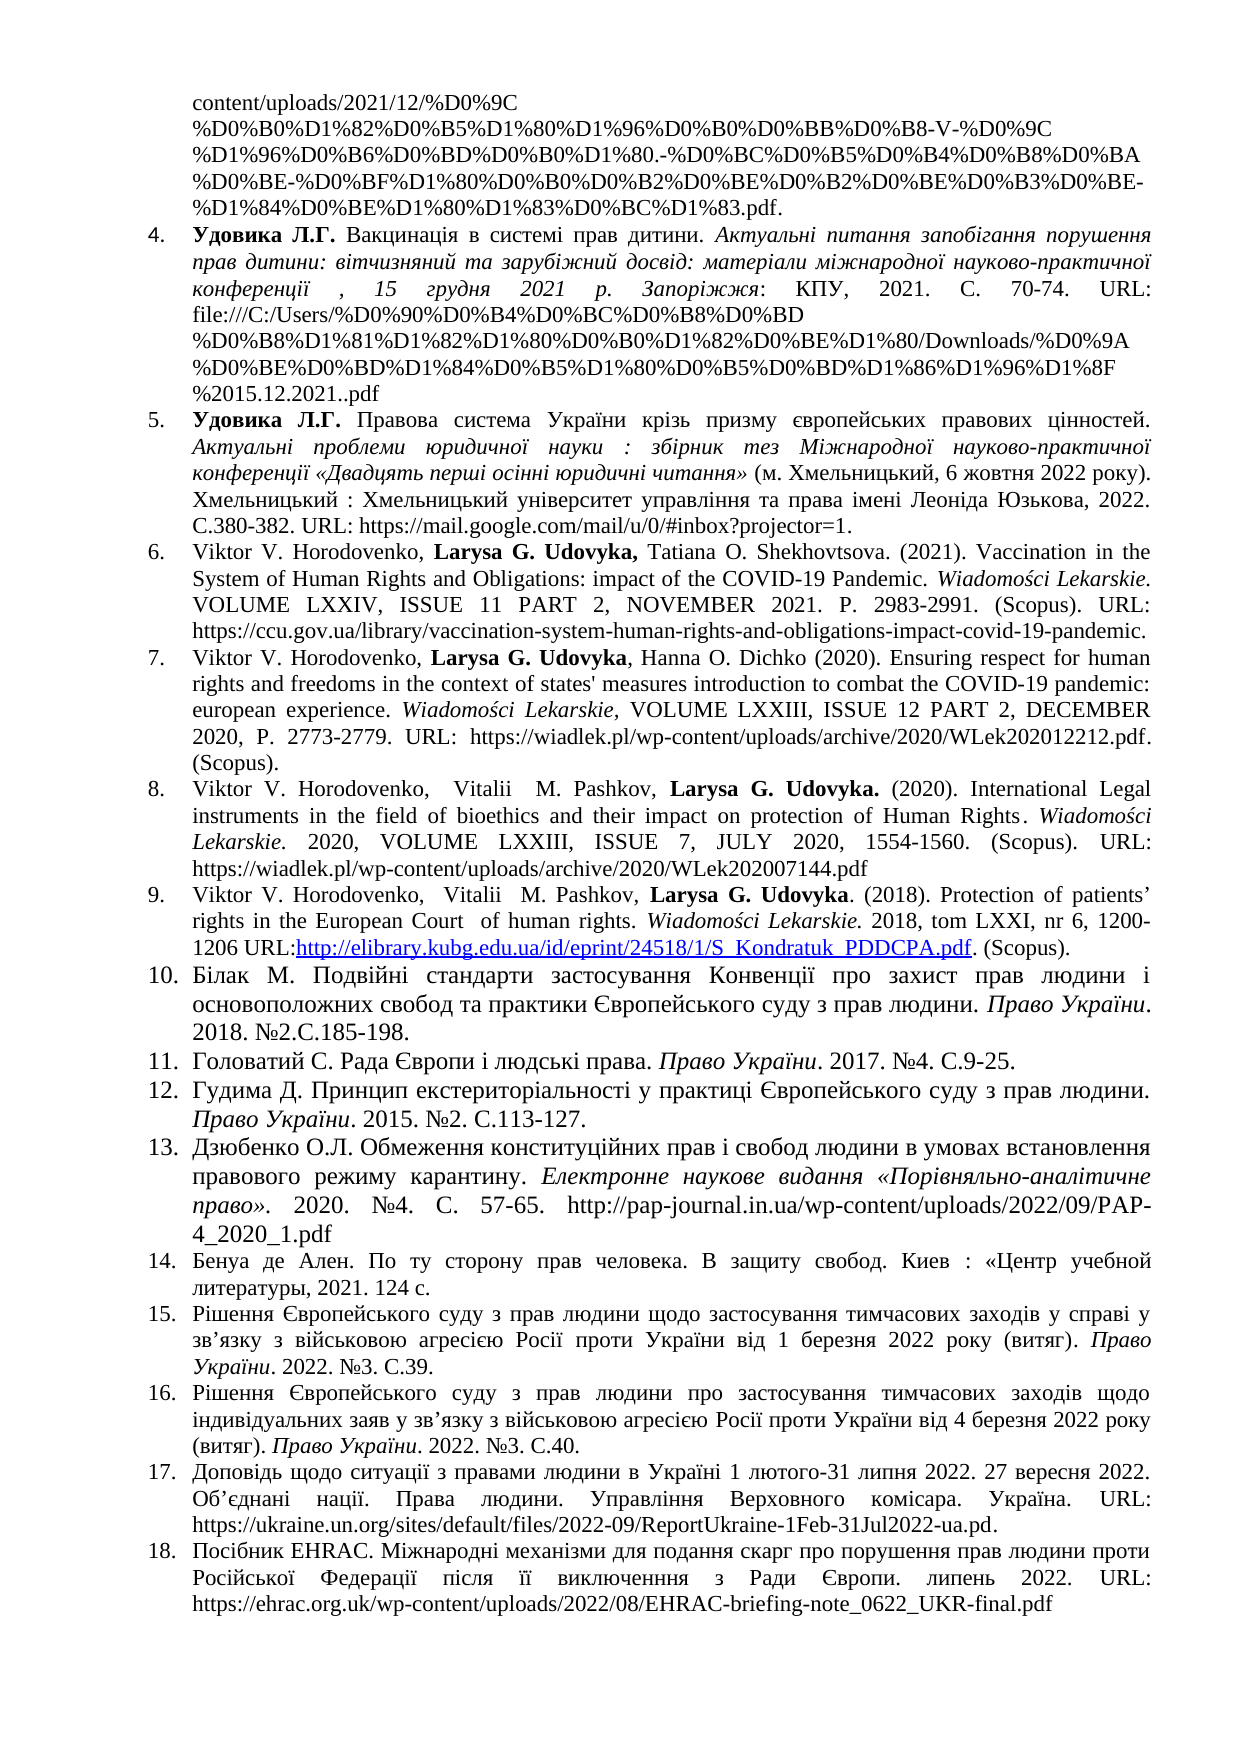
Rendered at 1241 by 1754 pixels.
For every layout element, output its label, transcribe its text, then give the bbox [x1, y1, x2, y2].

list Посібник EHRAC. Міжнародні механізми для подання скарг про порушення прав людини проти Російської Федерації після її виключенння з Ради Європи. липень 2022. URL: https://ehrac.org.uk/wp-content/uploads/2022/08/EHRAC-briefing-note_0622_UKR-final.pdf [148, 1537, 1152, 1616]
list Рішення Європейського суду з прав людини щодо застосування тимчасових заходів у справі у зв’язку з військовою агресією Росії проти України від 1 березня 2022 року (витяг). Право України. 2022. №3. С.39. [148, 1300, 1152, 1379]
list Viktor V. Horodovenko, Larysa G. Udovyka, Hanna O. Dichko (2020). Ensuring respect for human rights and freedoms in the context of states' measures introduction to combat the COVID-19 pandemic: european experience. Wiadomości Lekarskie, VOLUME LXXIII, ISSUE 12 PART 2, DECEMBER 2020, Р. 2773-2779. URL: https://wiadlek.pl/wp-content/uploads/archive/2020/WLek202012212.pdf. (Scopus). [148, 644, 1152, 776]
list Viktor V. Horodovenko, Vitalii M. Pashkov, Larysa G. Udovyka. (2018). Protection of patients’ rights in the European Court of human rights. Wiadomości Lekarskie. 2018, tom LXXI, nr 6, 1200-1206 URL:http://elibrary.kubg.edu.ua/id/eprint/24518/1/S_Kondratuk_PDDCPA.pdf. (Scopus). [148, 881, 1152, 960]
list Бенуа де Ален. По ту сторону прав человека. В защиту свобод. Киев : «Центр учебной литературы, 2021. 124 с. [148, 1247, 1152, 1300]
list Дзюбенко О.Л. Обмеження конституційних прав і свобод людини в умовах встановлення правового режиму карантину. Електронне наукове видання «Порівняльно-аналітичне право». 2020. №4. С. 57-65. http://pap-journal.in.ua/wp-content/uploads/2022/09/PAP-4_2020_1.pdf [148, 1132, 1152, 1247]
list Рішення Європейського суду з прав людини про застосування тимчасових заходів щодо індивідуальних заяв у зв’язку з військовою агресією Росії проти України від 4 березня 2022 року (витяг). Право України. 2022. №3. С.40. [148, 1379, 1152, 1458]
list Головатий С. Рада Європи і людські права. Право України. 2017. №4. С.9-25. [148, 1046, 1152, 1075]
list Удовика Л.Г. Правова система України крізь призму європейських правових цінностей. Актуальні проблеми юридичної науки : збірник тез Міжнародної науково-практичної конференції «Двадцять перші осінні юридичні читання» (м. Хмельницький, 6 жовтня 2022 року). Хмельницький : Хмельницький університет управління та права імені Леоніда Юзькова, 2022. С.380-382. URL: https://mail.google.com/mail/u/0/#inbox?projector=1. [148, 407, 1152, 538]
list Доповідь щодо ситуації з правами людини в Україні 1 лютого-31 липня 2022. 27 вересня 2022. Об’єднані нації. Права людини. Управління Верховного комісара. Україна. URL: https://ukraine.un.org/sites/default/files/2022-09/ReportUkraine-1Feb-31Jul2022-ua.pd. [148, 1458, 1152, 1537]
list Viktor V. Horodovenko, Larysa G. Udovyka, Tatiana О. Shekhovtsova. (2021). Vaccination in the System of Human Rights and Obligations: impact of the COVID-19 Pandemic. Wiadomości Lekarskie. VOLUME LXXIV, ISSUE 11 PART 2, NOVEMBER 2021. P. 2983-2991. (Scopus). URL: https://ccu.gov.ua/library/vaccination-system-human-rights-and-obligations-impact-covid-19-pandemic. [148, 538, 1152, 644]
list Гудима Д. Принцип екстериторіальності у практиці Європейського cуду з прав людини. Право України. 2015. №2. С.113-127. [148, 1075, 1152, 1132]
list Білак М. Подвійні стандарти застосування Конвенції про захист прав людини і основоположних свобод та практики Європейського суду з прав людини. Право України. 2018. №2.С.185-198. [148, 960, 1152, 1046]
list Viktor V. Horodovenko, Vitalii M. Pashkov, Larysa G. Udovyka. (2020). Іnternational Legal instruments in the field of bioethics and their impact on protection of Human Rights. Wiadomości Lekarskie. 2020, VOLUME LXXIII, ISSUE 7, JULY 2020, 1554-1560. (Scopus). URL: https://wiadlek.pl/wp-content/uploads/archive/2020/WLek202007144.pdf [148, 776, 1152, 881]
list Удовика Л.Г. Вакцинація в системі прав дитини. Актуальні питання запобігання порушення прав дитини: вітчизняний та зарубіжний досвід: матеріали міжнародної науково-практичної конференції , 15 грудня 2021 р. Запоріжжя: КПУ, 2021. С. 70-74. URL: file:///C:/Users/%D0%90%D0%B4%D0%BC%D0%B8%D0%BD%D0%B8%D1%81%D1%82%D1%80%D0%B0%D1%82%D0%BE%D1%80/Downloads/%D0%9A%D0%BE%D0%BD%D1%84%D0%B5%D1%80%D0%B5%D0%BD%D1%86%D1%96%D1%8F%2015.12.2021..pdf [148, 220, 1152, 407]
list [148, 89, 1152, 220]
